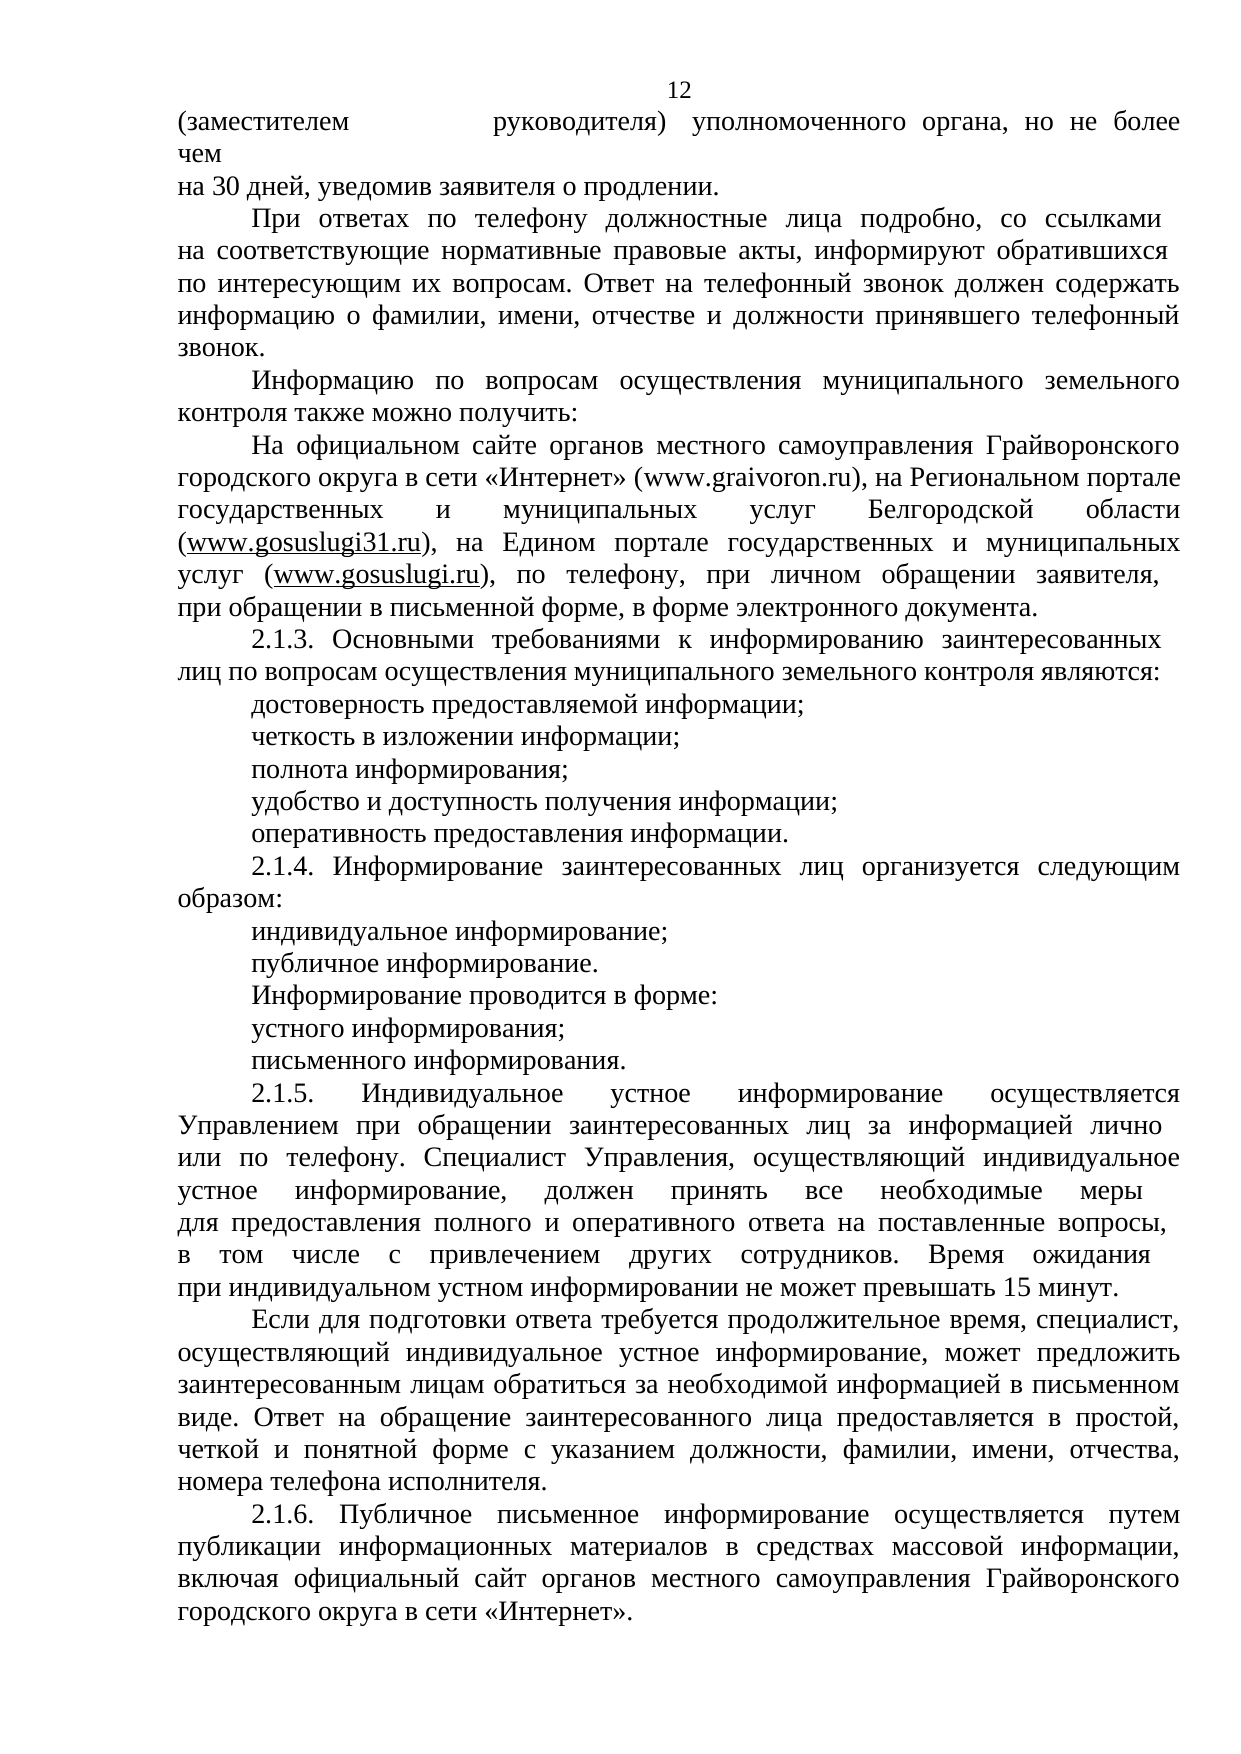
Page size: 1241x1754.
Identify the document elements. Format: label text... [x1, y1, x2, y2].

text 2.1.3. Основными требованиями к информированию заинтересованных лиц по вопросам осуществления муниципального земельного контроля являются: [177, 622, 1181, 687]
text индивидуальное информирование; [177, 914, 1181, 946]
text Если для подготовки ответа требуется продолжительное время, специалист, осуществляющий индивидуальное устное информирование, может предложить заинтересованным лицам обратиться за необходимой информацией в письменном виде. Ответ на обращение заинтересованного лица предоставляется в простой, четкой и понятной форме с указанием должности, фамилии, имени, отчества, номера телефона исполнителя. [177, 1302, 1181, 1497]
text публичное информирование. [177, 946, 1181, 978]
text На официальном сайте органов местного самоуправления Грайворонского городского округа в сети «Интернет» (www.graivoron.ru), на Региональном портале государственных и муниципальных услуг Белгородской области (www.gosuslugi31.ru), на Едином портале государственных и муниципальных услуг (www.gosuslugi.ru), по телефону, при личном обращении заявителя, при обращении в письменной форме, в форме электронного документа. [177, 428, 1181, 622]
text достоверность предоставляемой информации; [177, 687, 1181, 719]
text письменного информирования. [177, 1043, 1181, 1076]
text 2.1.6. Публичное письменное информирование осуществляется путем публикации информационных материалов в средствах массовой информации, включая официальный сайт органов местного самоуправления Грайворонского городского округа в сети «Интернет». [177, 1497, 1181, 1626]
text 2.1.4. Информирование заинтересованных лиц организуется следующим образом: [177, 849, 1181, 914]
text Информацию по вопросам осуществления муниципального земельного контроля также можно получить: [177, 363, 1181, 428]
text удобство и доступность получения информации; [177, 784, 1181, 816]
text оперативность предоставления информации. [177, 816, 1181, 849]
text четкость в изложении информации; [177, 719, 1181, 752]
text 2.1.5. Индивидуальное устное информирование осуществляется Управлением при обращении заинтересованных лиц за информацией лично или по телефону. Специалист Управления, осуществляющий индивидуальное устное информирование, должен принять все необходимые меры для предоставления полного и оперативного ответа на поставленные вопросы, в том числе с привлечением других сотрудников. Время ожидания при индивидуальном устном информировании не может превышать 15 минут. [177, 1076, 1181, 1302]
text полнота информирования; [177, 752, 1181, 784]
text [177, 104, 1181, 201]
text Информирование проводится в форме: [177, 978, 1181, 1011]
text При ответах по телефону должностные лица подробно, со ссылками на соответствующие нормативные правовые акты, информируют обратившихся по интересующим их вопросам. Ответ на телефонный звонок должен содержать информацию о фамилии, имени, отчестве и должности принявшего телефонный звонок. [177, 201, 1181, 363]
text устного информирования; [177, 1011, 1181, 1043]
